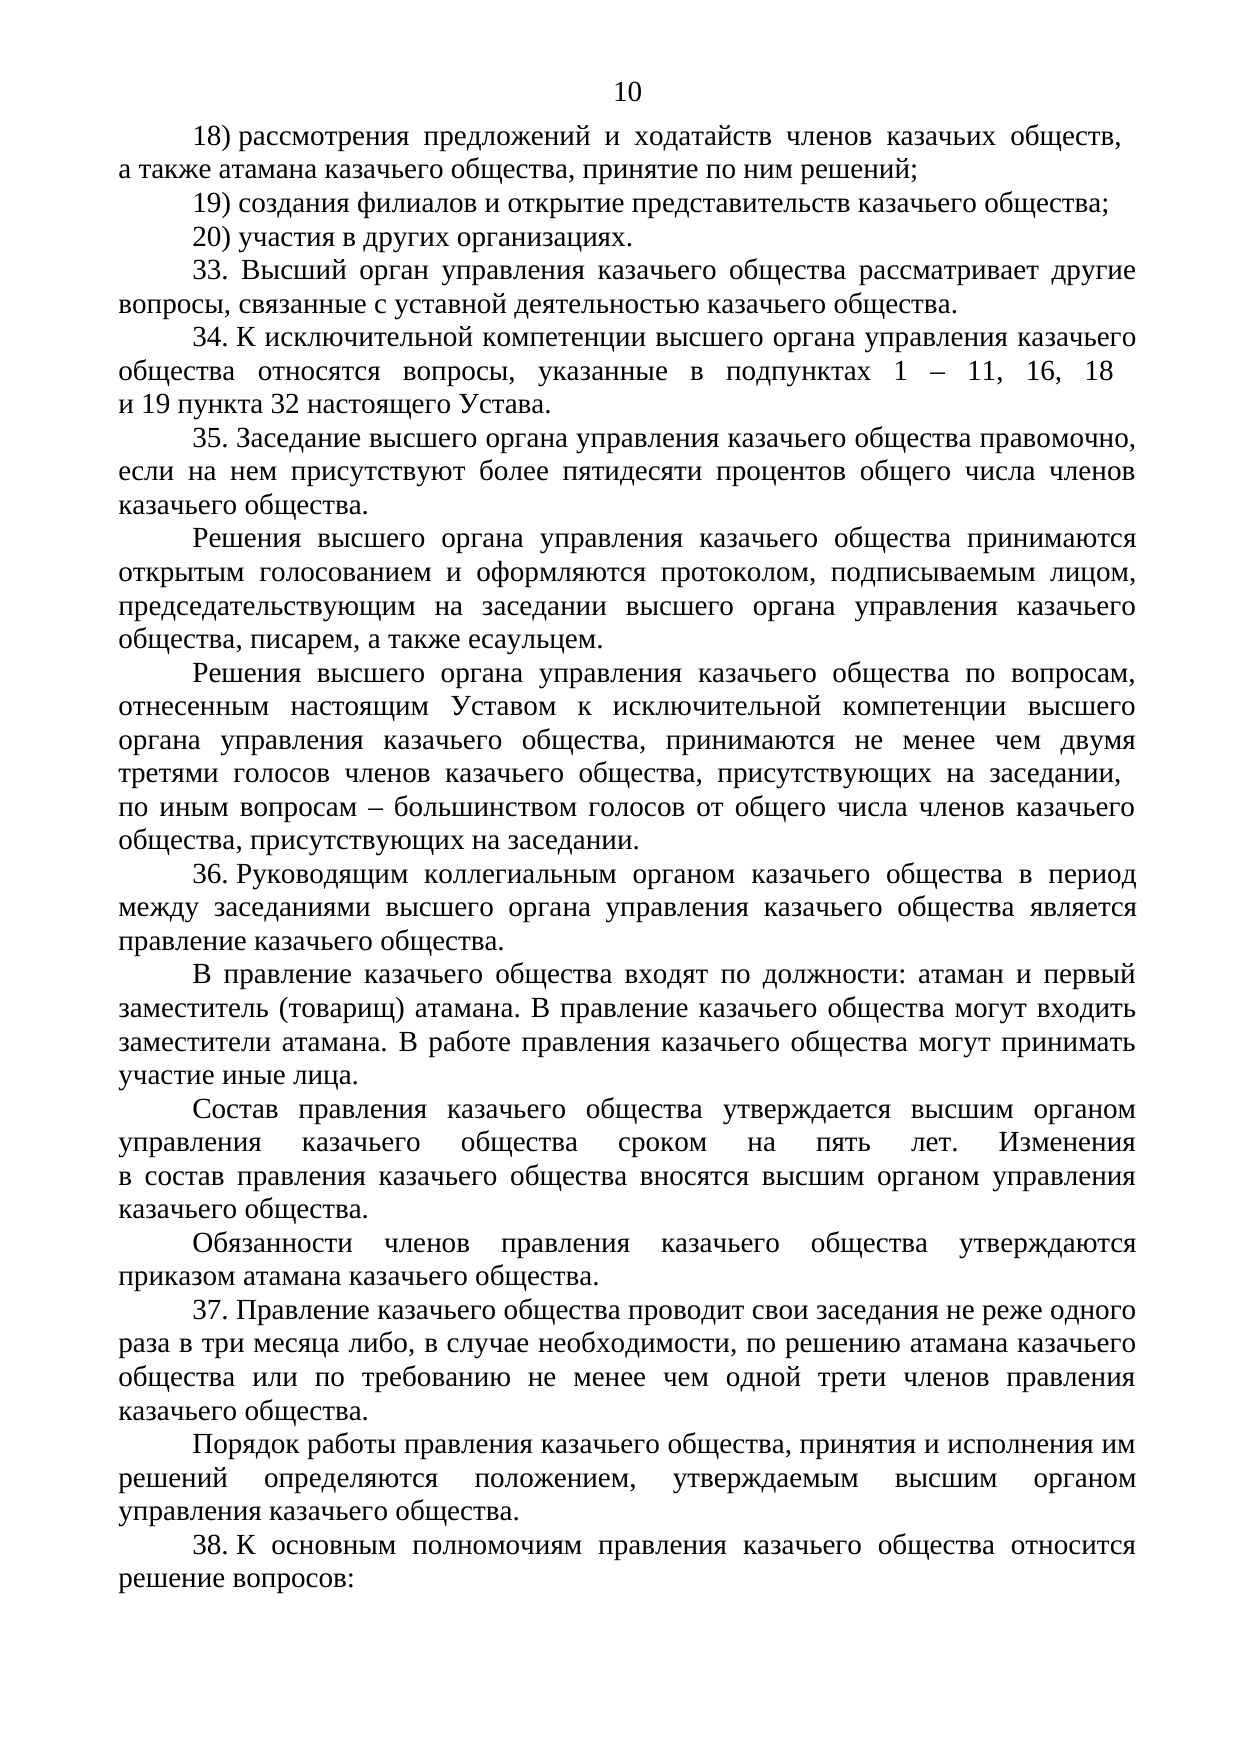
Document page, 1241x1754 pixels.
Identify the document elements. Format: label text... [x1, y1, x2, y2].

text Порядок работы правления казачьего общества, принятия и исполнения им решений определяются положением, утверждаемым высшим органом управления казачьего общества. [118, 1426, 1137, 1527]
text 18) рассмотрения предложений и ходатайств членов казачьих обществ, а также атамана казачьего общества, принятие по ним решений; [118, 118, 1137, 185]
text 37. Правление казачьего общества проводит свои заседания не реже одного раза в три месяца либо, в случае необходимости, по решению атамана казачьего общества или по требованию не менее чем одной трети членов правления казачьего общества. [118, 1292, 1137, 1426]
text 19) создания филиалов и открытие представительств казачьего общества; [118, 185, 1137, 219]
text 36. Руководящим коллегиальным органом казачьего общества в период между заседаниями высшего органа управления казачьего общества является правление казачьего общества. [118, 856, 1137, 957]
text 38. К основным полномочиям правления казачьего общества относится решение вопросов: [118, 1527, 1137, 1594]
text 35. Заседание высшего органа управления казачьего общества правомочно, если на нем присутствуют более пятидесяти процентов общего числа членов казачьего общества. [118, 420, 1137, 521]
text Решения высшего органа управления казачьего общества принимаются открытым голосованием и оформляются протоколом, подписываемым лицом, председательствующим на заседании высшего органа управления казачьего общества, писарем, а также есаульцем. [118, 521, 1137, 655]
text 34. К исключительной компетенции высшего органа управления казачьего общества относятся вопросы, указанные в подпунктах 1 – 11, 16, 18 и 19 пункта 32 настоящего Устава. [118, 319, 1137, 420]
text 20) участия в других организациях. [118, 219, 1137, 252]
text Состав правления казачьего общества утверждается высшим органом управления казачьего общества сроком на пять лет. Изменения в состав правления казачьего общества вносятся высшим органом управления казачьего общества. [118, 1091, 1137, 1225]
text Обязанности членов правления казачьего общества утверждаются приказом атамана казачьего общества. [118, 1225, 1137, 1292]
text В правление казачьего общества входят по должности: атаман и первый заместитель (товарищ) атамана. В правление казачьего общества могут входить заместители атамана. В работе правления казачьего общества могут принимать участие иные лица. [118, 957, 1137, 1091]
text 33. Высший орган управления казачьего общества рассматривает другие вопросы, связанные с уставной деятельностью казачьего общества. [118, 252, 1137, 319]
text Решения высшего органа управления казачьего общества по вопросам, отнесенным настоящим Уставом к исключительной компетенции высшего органа управления казачьего общества, принимаются не менее чем двумя третями голосов членов казачьего общества, присутствующих на заседании, по иным вопросам – большинством голосов от общего числа членов казачьего общества, присутствующих на заседании. [118, 655, 1137, 856]
